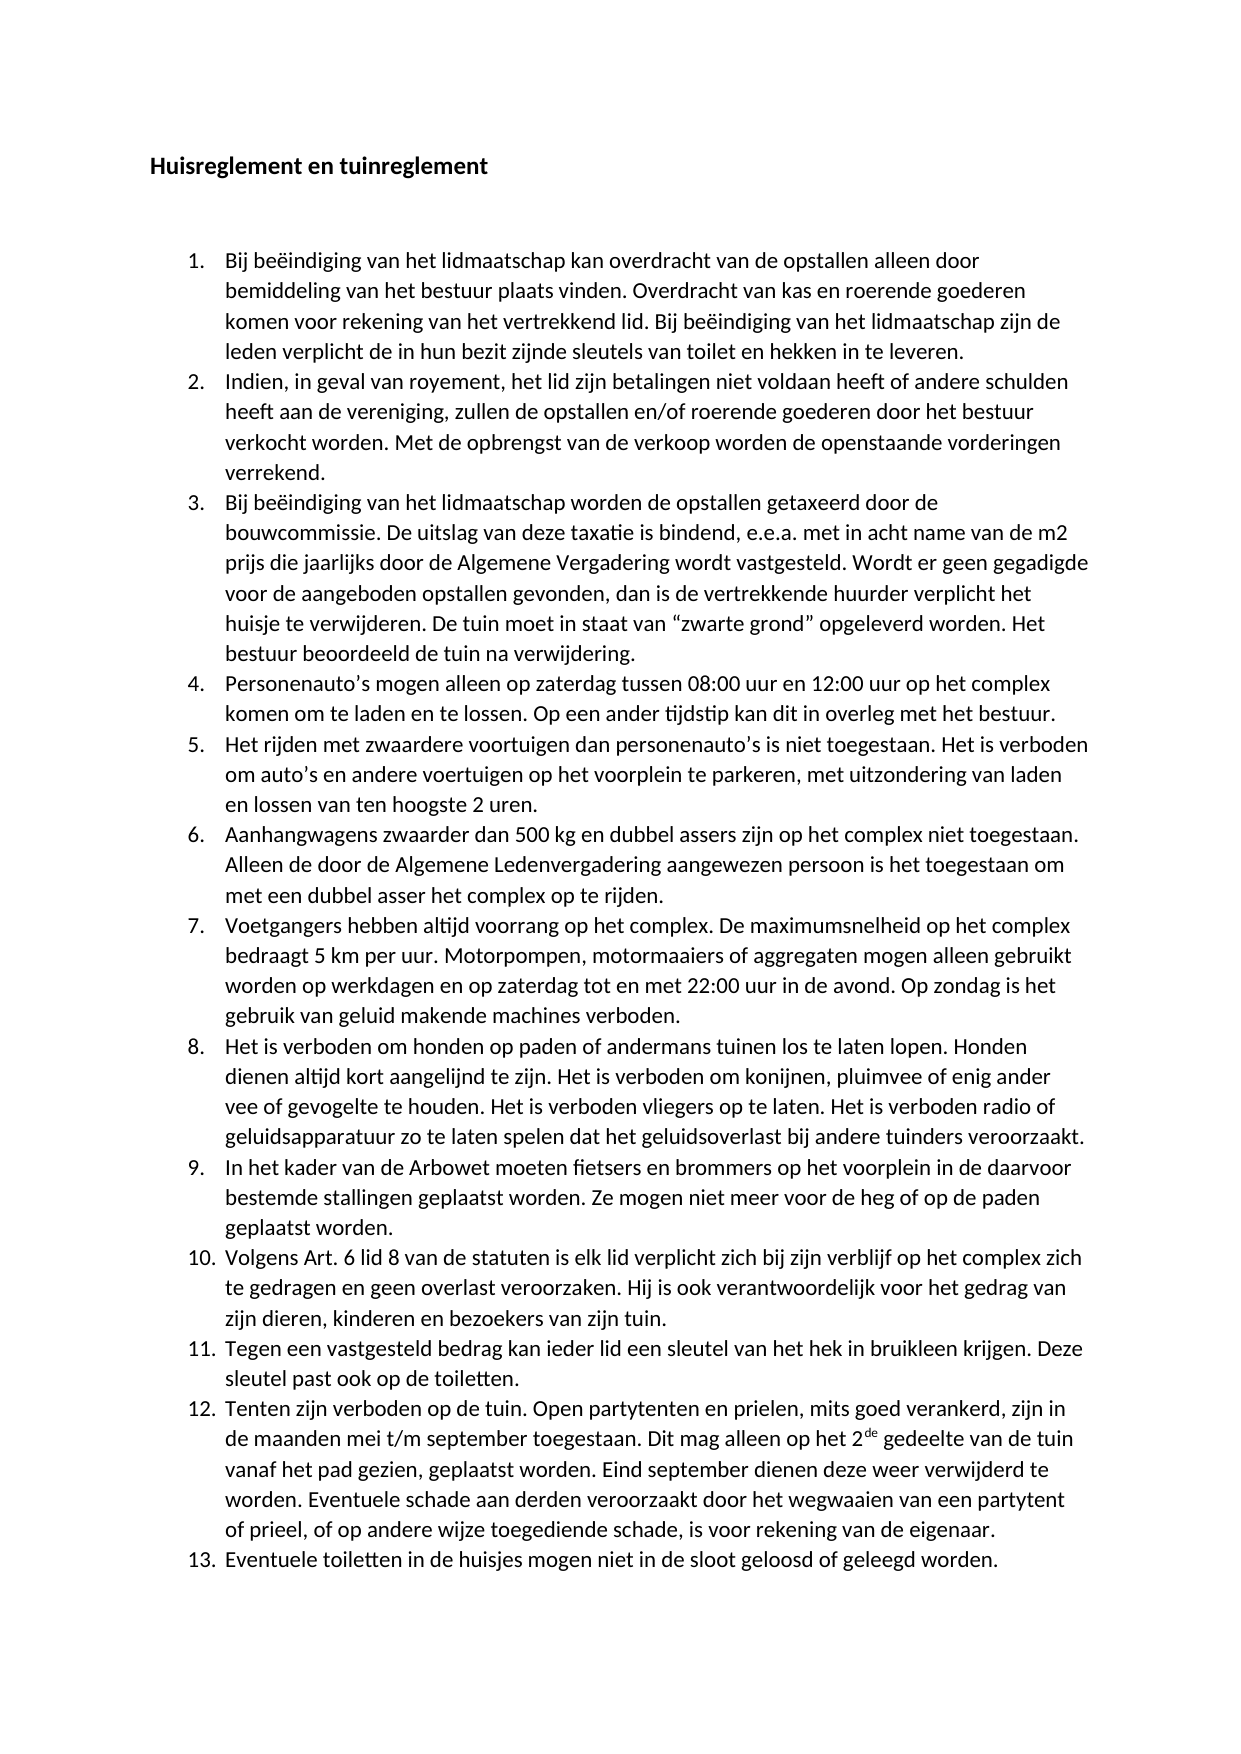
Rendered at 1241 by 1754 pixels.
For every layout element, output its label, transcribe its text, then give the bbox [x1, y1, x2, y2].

list Personenauto’s mogen alleen op zaterdag tussen 08:00 uur en 12:00 uur op het complex komen om te laden en te lossen. Op een ander tijdstip kan dit in overleg met het bestuur. [187, 669, 1090, 728]
list Tenten zijn verboden op de tuin. Open partytenten en prielen, mits goed verankerd, zijn in de maanden mei t/m september toegestaan. Dit mag alleen op het 2de gedeelte van de tuin vanaf het pad gezien, geplaatst worden. Eind september dienen deze weer verwijderd te worden. Eventuele schade aan derden veroorzaakt door het wegwaaien van een partytent of prieel, of op andere wijze toegediende schade, is voor rekening van de eigenaar. [187, 1394, 1090, 1543]
list Bij beëindiging van het lidmaatschap kan overdracht van de opstallen alleen door bemiddeling van het bestuur plaats vinden. Overdracht van kas en roerende goederen komen voor rekening van het vertrekkend lid. Bij beëindiging van het lidmaatschap zijn de leden verplicht de in hun bezit zijnde sleutels van toilet en hekken in te leveren. [187, 246, 1090, 365]
list In het kader van de Arbowet moeten fietsers en brommers op het voorplein in de daarvoor bestemde stallingen geplaatst worden. Ze mogen niet meer voor de heg of op de paden geplaatst worden. [187, 1153, 1090, 1241]
list Aanhangwagens zwaarder dan 500 kg en dubbel assers zijn op het complex niet toegestaan. Alleen de door de Algemene Ledenvergadering aangewezen persoon is het toegestaan om met een dubbel asser het complex op te rijden. [187, 820, 1090, 909]
list Het rijden met zwaardere voortuigen dan personenauto’s is niet toegestaan. Het is verboden om auto’s en andere voertuigen op het voorplein te parkeren, met uitzondering van laden en lossen van ten hoogste 2 uren. [187, 730, 1090, 818]
list Het is verboden om honden op paden of andermans tuinen los te laten lopen. Honden dienen altijd kort aangelijnd te zijn. Het is verboden om konijnen, pluimvee of enig ander vee of gevogelte te houden. Het is verboden vliegers op te laten. Het is verboden radio of geluidsapparatuur zo te laten spelen dat het geluidsoverlast bij andere tuinders veroorzaakt. [187, 1032, 1090, 1151]
list Indien, in geval van royement, het lid zijn betalingen niet voldaan heeft of andere schulden heeft aan de vereniging, zullen de opstallen en/of roerende goederen door het bestuur verkocht worden. Met de opbrengst van de verkoop worden de openstaande vorderingen verrekend. [187, 367, 1090, 486]
list Tegen een vastgesteld bedrag kan ieder lid een sleutel van het hek in bruikleen krijgen. Deze sleutel past ook op de toiletten. [187, 1334, 1090, 1392]
text Huisreglement en tuinreglement [150, 150, 1090, 181]
list Bij beëindiging van het lidmaatschap worden de opstallen getaxeerd door de bouwcommissie. De uitslag van deze taxatie is bindend, e.e.a. met in acht name van de m2 prijs die jaarlijks door de Algemene Vergadering wordt vastgesteld. Wordt er geen gegadigde voor de aangeboden opstallen gevonden, dan is de vertrekkende huurder verplicht het huisje te verwijderen. De tuin moet in staat van “zwarte grond” opgeleverd worden. Het bestuur beoordeeld de tuin na verwijdering. [187, 488, 1090, 667]
list Voetgangers hebben altijd voorrang op het complex. De maximumsnelheid op het complex bedraagt 5 km per uur. Motorpompen, motormaaiers of aggregaten mogen alleen gebruikt worden op werkdagen en op zaterdag tot en met 22:00 uur in de avond. Op zondag is het gebruik van geluid makende machines verboden. [187, 911, 1090, 1030]
list Eventuele toiletten in de huisjes mogen niet in de sloot geloosd of geleegd worden. [187, 1545, 1090, 1573]
list Volgens Art. 6 lid 8 van de statuten is elk lid verplicht zich bij zijn verblijf op het complex zich te gedragen en geen overlast veroorzaken. Hij is ook verantwoordelijk voor het gedrag van zijn dieren, kinderen en bezoekers van zijn tuin. [187, 1243, 1090, 1332]
